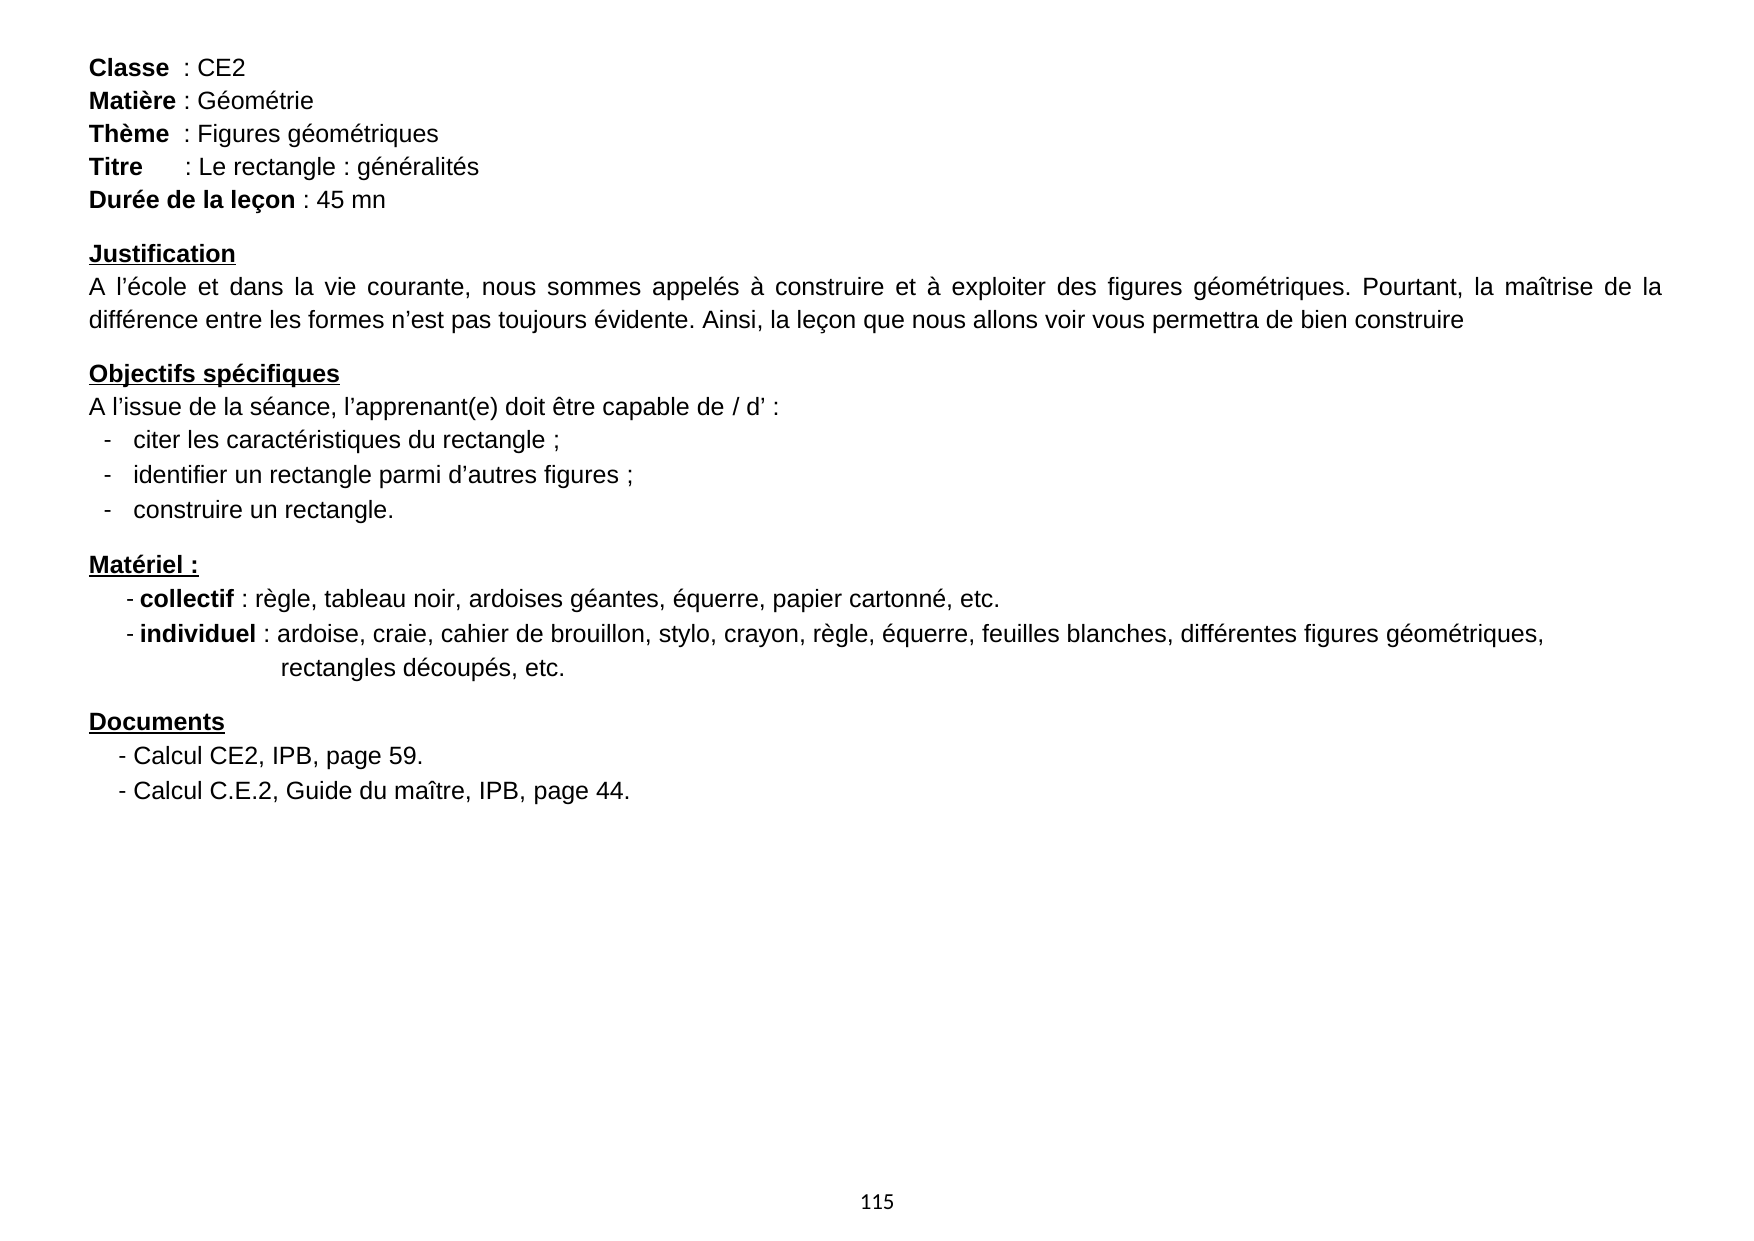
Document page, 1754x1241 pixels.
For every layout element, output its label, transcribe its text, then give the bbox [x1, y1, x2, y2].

text Durée de la leçon : 45 mn [89, 185, 1665, 213]
list construire un rectangle. [103, 494, 1665, 525]
list individuel : ardoise, craie, cahier de brouillon, stylo, crayon, règle, équerre, feuilles blanches, différentes figures géométriques, [126, 618, 1665, 649]
list identifier un rectangle parmi d’autres figures ; [103, 459, 1665, 490]
text Documents [89, 707, 1665, 736]
list citer les caractéristiques du rectangle ; [103, 424, 1665, 455]
list Calcul CE2, IPB, page 59. [118, 740, 1665, 771]
text Matériel : [89, 550, 1665, 579]
text A l’issue de la séance, l’apprenant(e) doit être capable de / d’ : [89, 392, 1665, 420]
text A l’école et dans la vie courante, nous sommes appelés à construire et à exploiter des figures géométriques. Pourtant, la maîtrise de la différence entre les formes n’est pas toujours évidente. Ainsi, la leçon que nous allons voir vous permettra de bien construire [89, 272, 1665, 333]
text Titre : Le rectangle : généralités [89, 152, 1665, 181]
text Matière : Géométrie [89, 86, 1665, 114]
text rectangles découpés, etc. [281, 653, 1665, 682]
list Calcul C.E.2, Guide du maître, IPB, page 44. [118, 775, 1665, 806]
text Justification [89, 239, 1665, 267]
text Thème : Figures géométriques [89, 119, 1665, 147]
list collectif : règle, tableau noir, ardoises géantes, équerre, papier cartonné, etc. [126, 583, 1665, 614]
text Classe : CE2 [89, 53, 1665, 81]
text Objectifs spécifiques [89, 358, 1665, 387]
